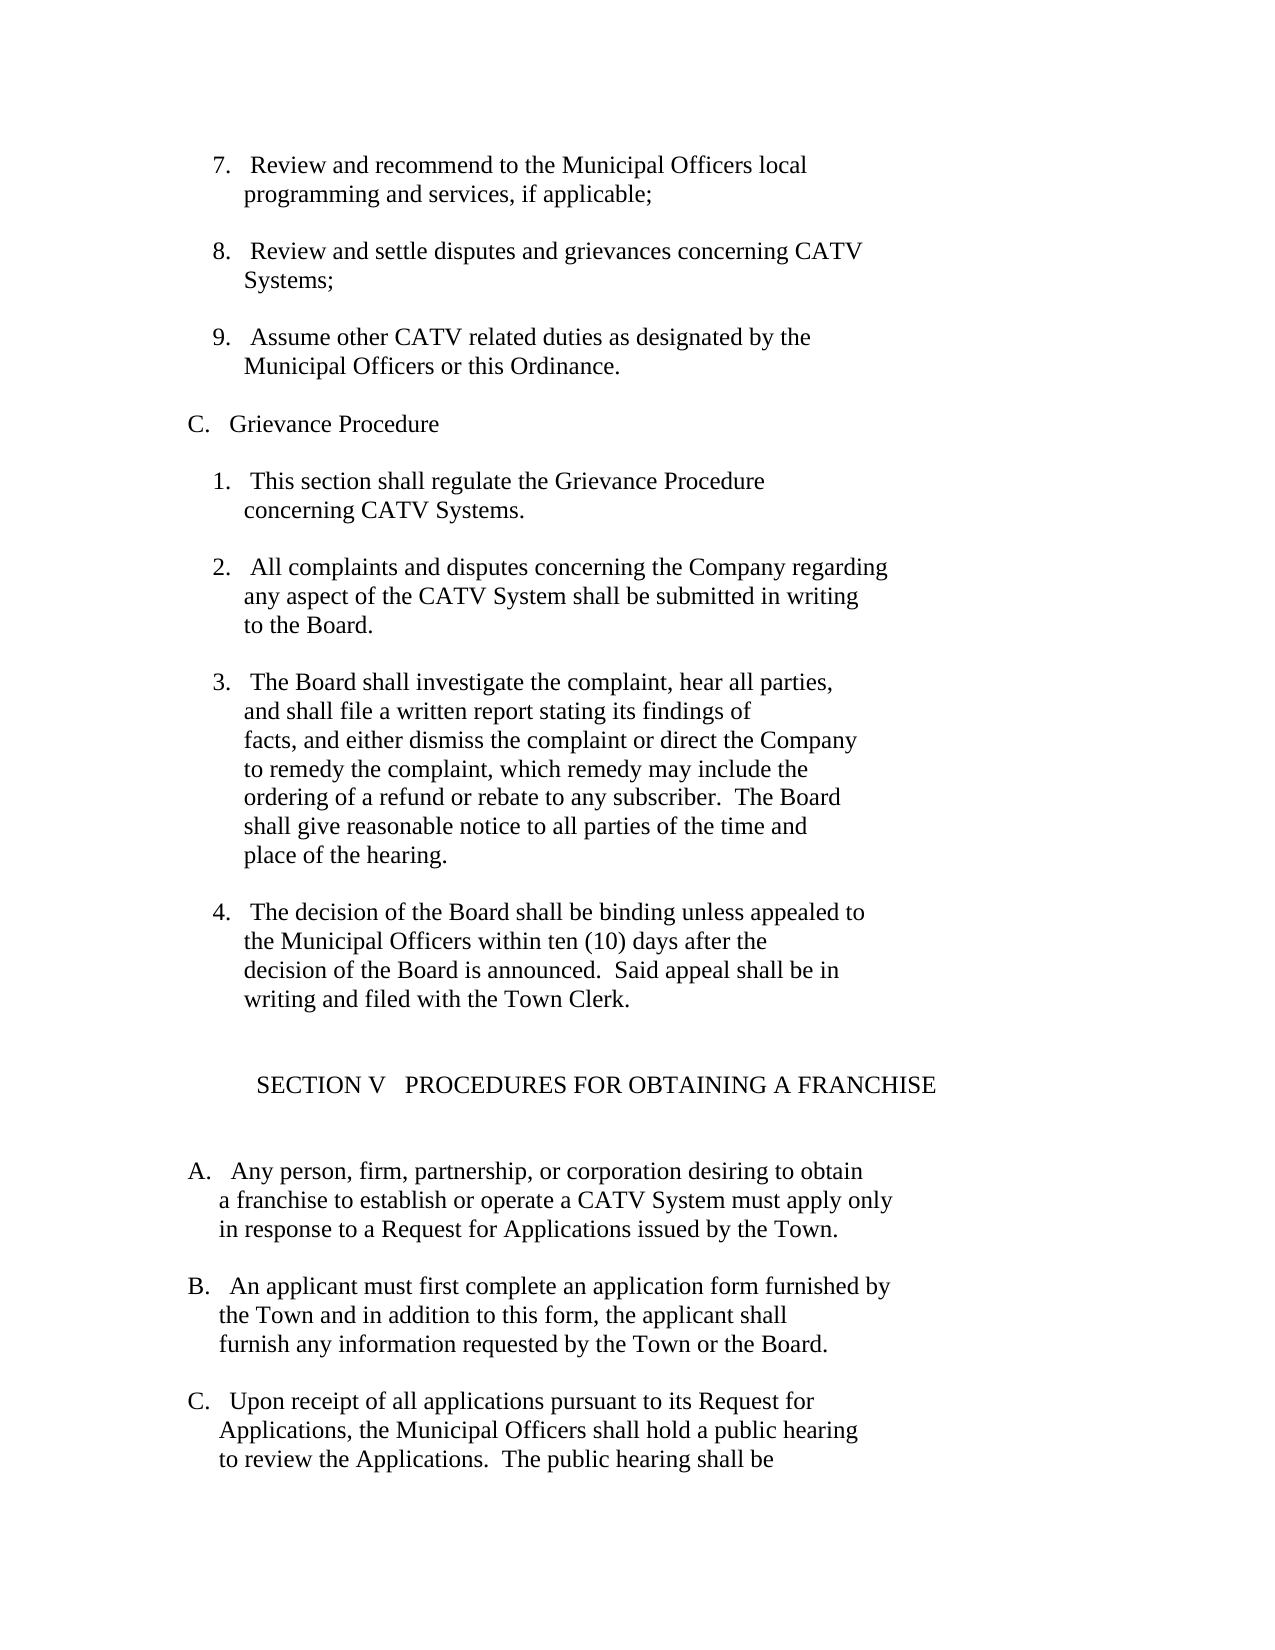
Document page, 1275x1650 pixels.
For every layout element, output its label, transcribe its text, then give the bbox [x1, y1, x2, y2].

text place of the hearing. [187, 840, 1087, 869]
text 1. This section shall regulate the Grievance Procedure [187, 466, 1087, 495]
text writing and filed with the Town Clerk. [187, 984, 1087, 1012]
text concerning CATV Systems. [187, 495, 1087, 524]
text 3. The Board shall investigate the complaint, hear all parties, [187, 667, 1087, 696]
text 8. Review and settle disputes and grievances concerning CATV [187, 236, 1087, 265]
text shall give reasonable notice to all parties of the time and [187, 811, 1087, 840]
text Applications, the Municipal Officers shall hold a public hearing [187, 1415, 1087, 1444]
text to remedy the complaint, which remedy may include the [187, 754, 1087, 782]
text ordering of a refund or rebate to any subscriber. The Board [187, 782, 1087, 811]
text 7. Review and recommend to the Municipal Officers local [187, 150, 1087, 179]
text any aspect of the CATV System shall be submitted in writing [187, 581, 1087, 610]
text Municipal Officers or this Ordinance. [187, 351, 1087, 380]
text the Town and in addition to this form, the applicant shall [187, 1300, 1087, 1329]
text to review the Applications. The public hearing shall be [187, 1444, 1087, 1472]
text 2. All complaints and disputes concerning the Company regarding [187, 552, 1087, 581]
text furnish any information requested by the Town or the Board. [187, 1329, 1087, 1357]
text C. Grievance Procedure [187, 409, 1087, 437]
text the Municipal Officers within ten (10) days after the [187, 926, 1087, 955]
text to the Board. [187, 610, 1087, 639]
text 9. Assume other CATV related duties as designated by the [187, 322, 1087, 351]
text and shall file a written report stating its findings of [187, 696, 1087, 725]
text in response to a Request for Applications issued by the Town. [187, 1214, 1087, 1242]
text 4. The decision of the Board shall be binding unless appealed to [187, 897, 1087, 926]
text facts, and either dismiss the complaint or direct the Company [187, 725, 1087, 754]
text programming and services, if applicable; [187, 179, 1087, 207]
text decision of the Board is announced. Said appeal shall be in [187, 955, 1087, 984]
text Systems; [187, 265, 1087, 294]
text C. Upon receipt of all applications pursuant to its Request for [187, 1386, 1087, 1415]
text a franchise to establish or operate a CATV System must apply only [187, 1185, 1087, 1214]
text B. An applicant must first complete an application form furnished by [187, 1271, 1087, 1300]
text A. Any person, firm, partnership, or corporation desiring to obtain [187, 1156, 1087, 1185]
text SECTION V PROCEDURES FOR OBTAINING A FRANCHISE [187, 1070, 1087, 1099]
